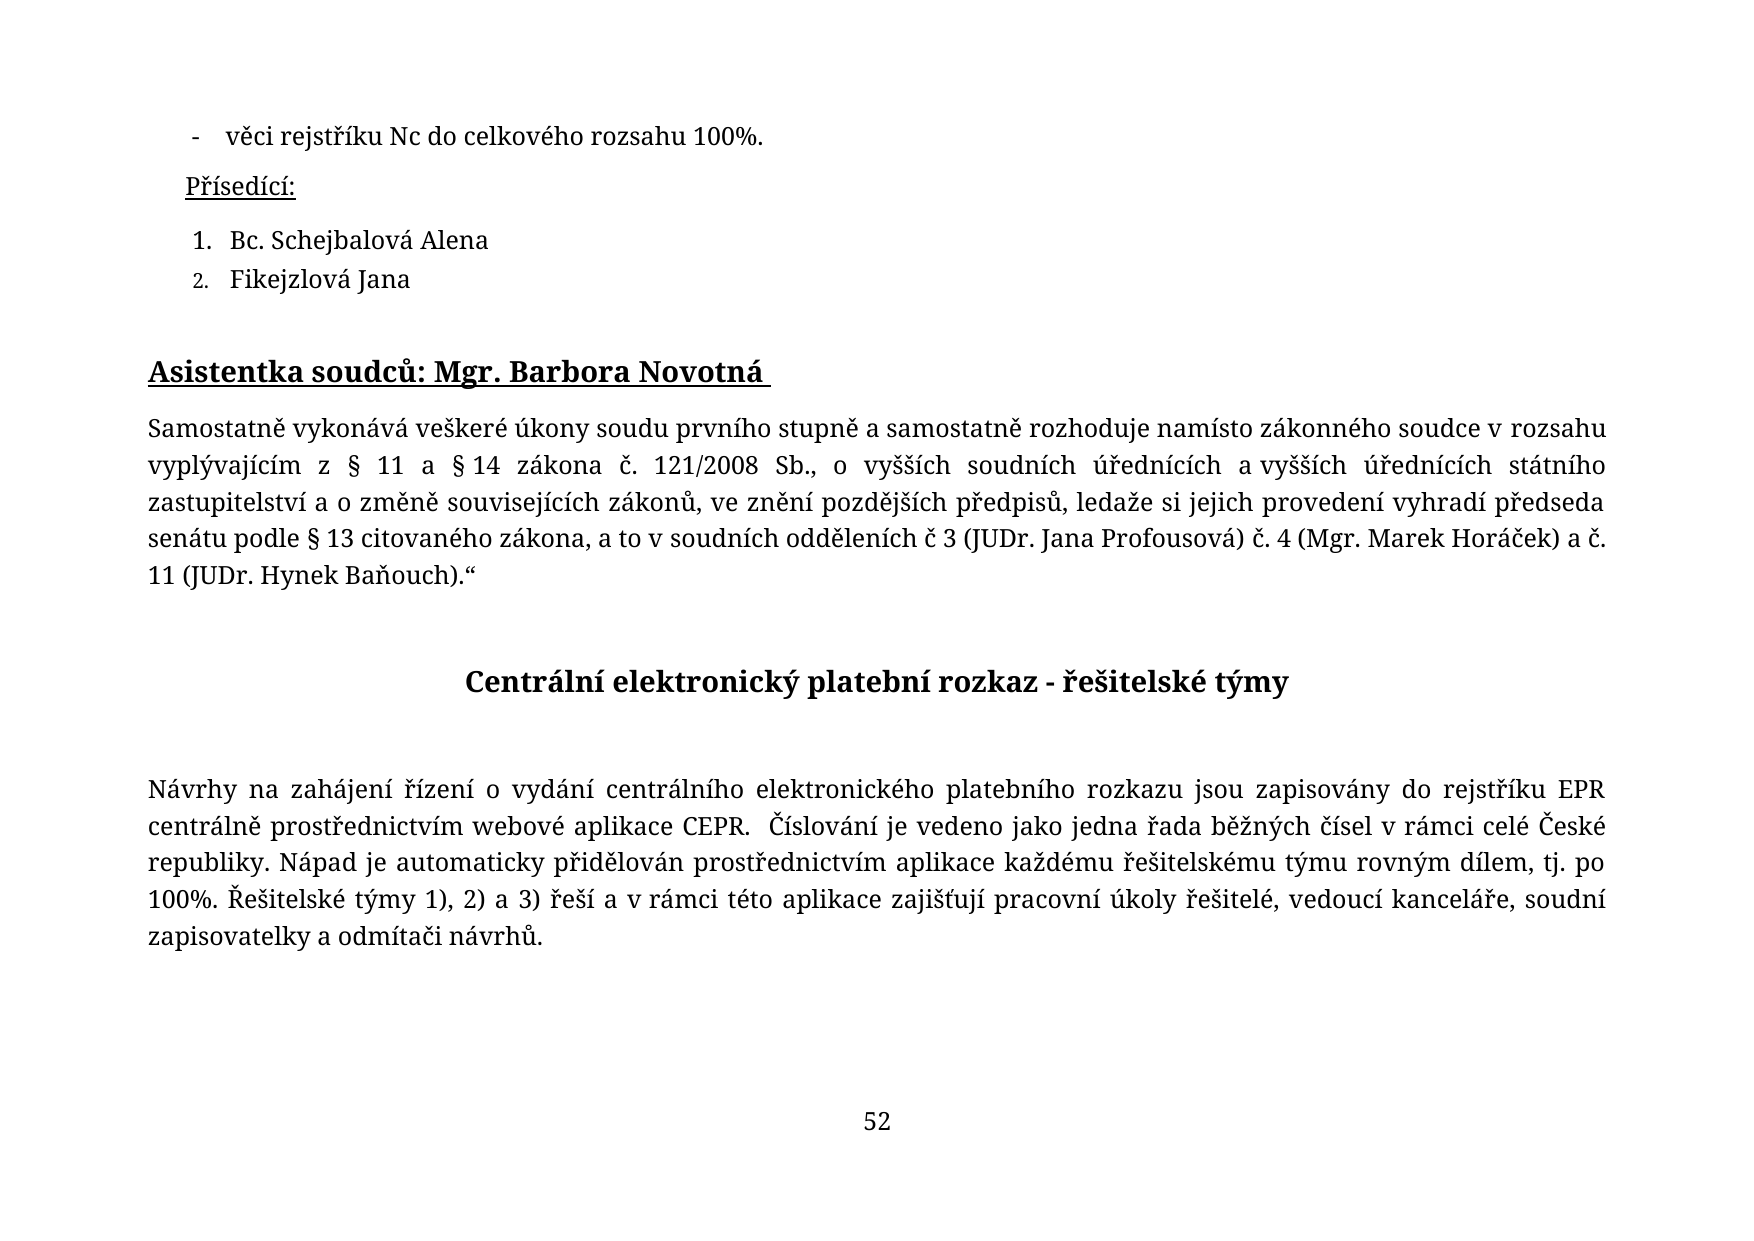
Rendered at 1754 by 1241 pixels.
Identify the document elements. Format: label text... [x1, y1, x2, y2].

text Návrhy na zahájení řízení o vydání centrálního elektronického platebního rozkazu jsou zapisovány do rejstříku EPR centrálně prostřednictvím webové aplikace CEPR. Číslování je vedeno jako jedna řada běžných čísel v rámci celé České republiky. Nápad je automaticky přidělován prostřednictvím aplikace každému řešitelskému týmu rovným dílem, tj. po 100%. Řešitelské týmy 1), 2) a 3) řeší a v rámci této aplikace zajišťují pracovní úkoly řešitelé, vedoucí kanceláře, soudní zapisovatelky a odmítači návrhů. [148, 771, 1606, 953]
list Bc. Schejbalová Alena [192, 222, 1606, 256]
text Centrální elektronický platební rozkaz - řešitelské týmy [148, 662, 1606, 701]
list Fikejzlová Jana [192, 262, 1606, 296]
text Asistentka soudců: Mgr. Barbora Novotná [148, 351, 1606, 391]
text Přísedící: [185, 169, 1606, 203]
text - věci rejstříku Nc do celkového rozsahu 100%. [185, 118, 1606, 152]
text Samostatně vykonává veškeré úkony soudu prvního stupně a samostatně rozhoduje namísto zákonného soudce v rozsahu vyplývajícím z § 11 a § 14 zákona č. 121/2008 Sb., o vyšších soudních úřednících a vyšších úřednících státního zastupitelství a o změně souvisejících zákonů, ve znění pozdějších předpisů, ledaže si jejich provedení vyhradí předseda senátu podle § 13 citovaného zákona, a to v soudních odděleních č 3 (JUDr. Jana Profousová) č. 4 (Mgr. Marek Horáček) a č. 11 (JUDr. Hynek Baňouch).“ [148, 411, 1606, 592]
